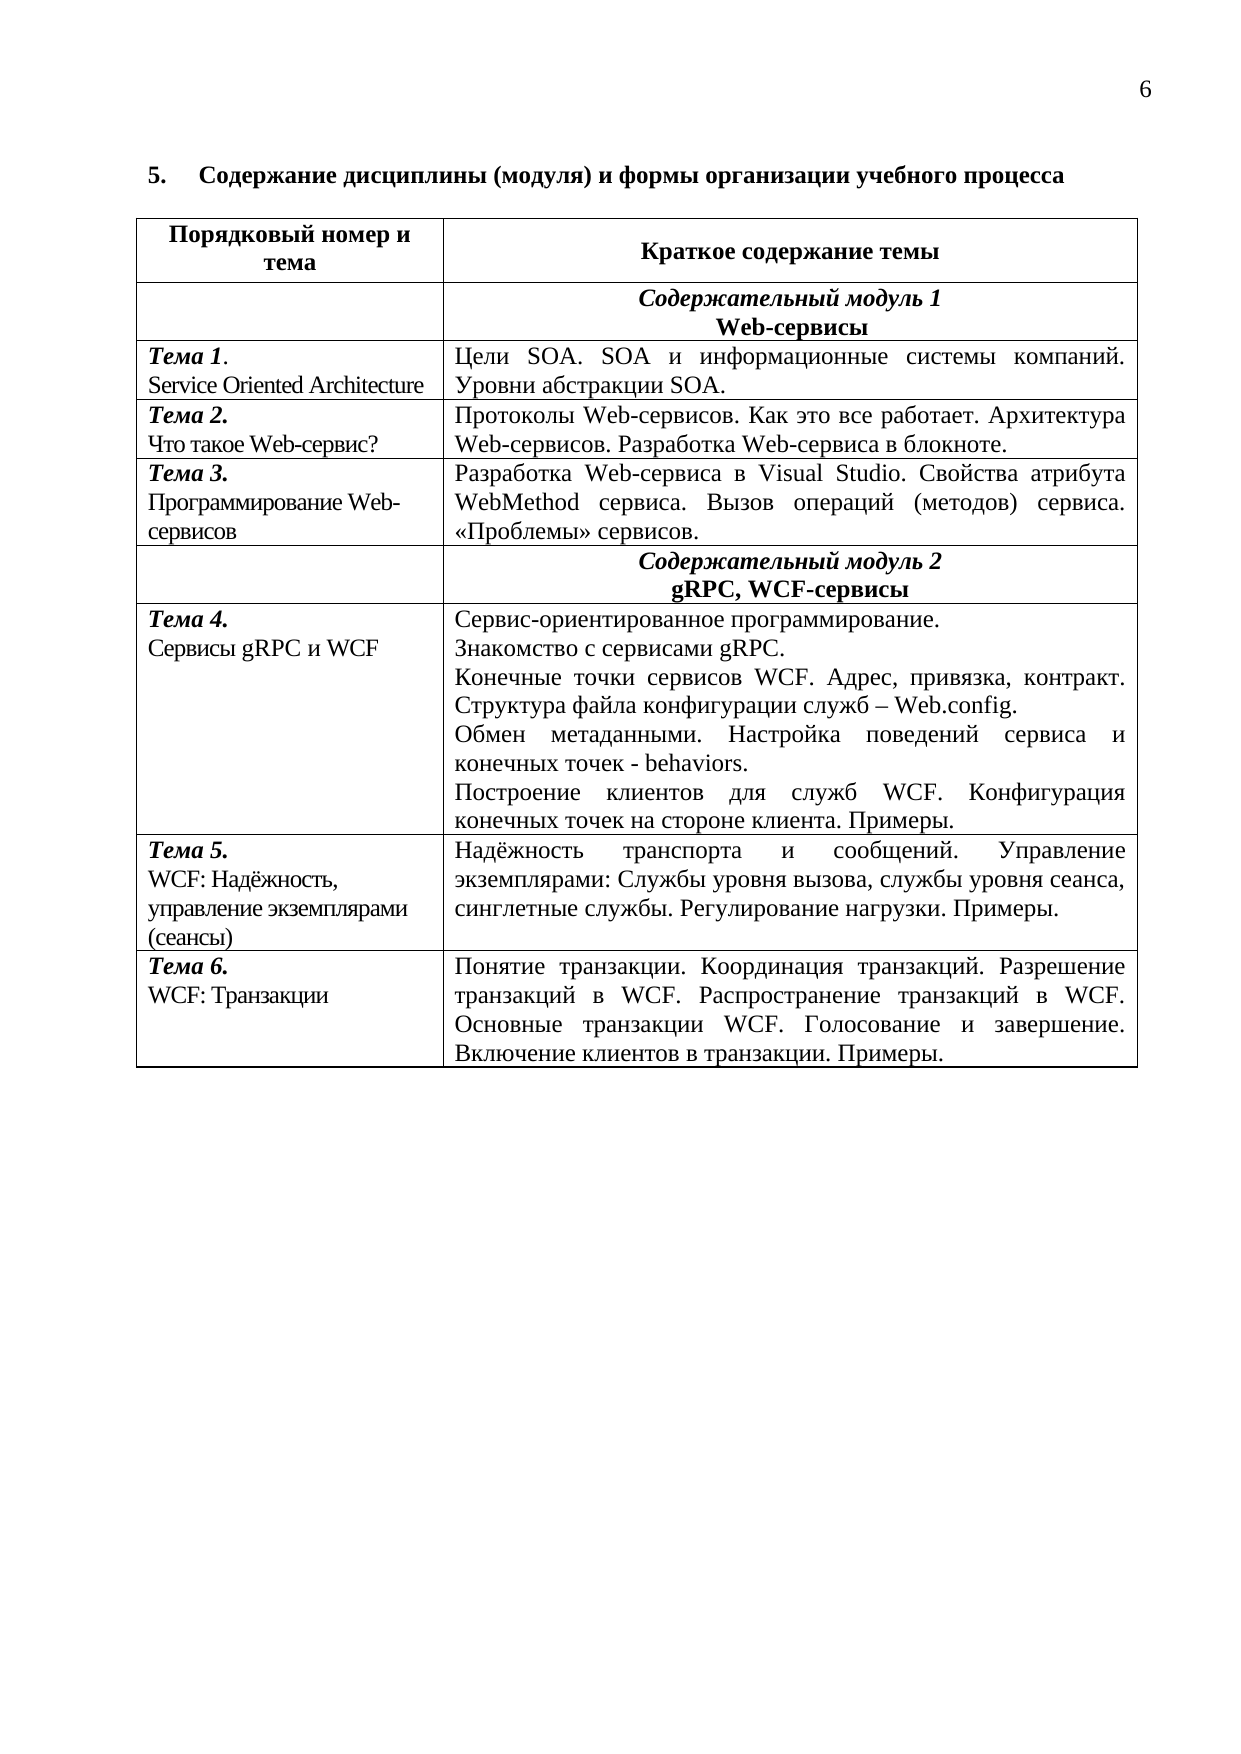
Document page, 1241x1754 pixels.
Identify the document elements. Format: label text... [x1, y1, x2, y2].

table_cell Надёжность транспорта и сообщений. Управление экземплярами: Службы уровня вызова, службы уровня сеанса, синглетные службы. Регулирование нагрузки. Примеры. [444, 835, 1137, 950]
table_cell Содержательный модуль 2 gRPC, WCF-сервисы [444, 546, 1137, 603]
table_cell Тема 6. WCF: Транзакции [137, 951, 443, 1066]
table_header Краткое содержание темы [444, 219, 1137, 282]
table_cell Разработка Web-сервиса в Visual Studio. Свойства атрибута WebMethod сервиса. Вызов операций (методов) сервиса. «Проблемы» сервисов. [444, 459, 1137, 545]
table_cell Сервис-ориентированное программирование. Знакомство с сервисами gRPC. Конечные точки сервисов WCF. Адрес, привязка, контракт. Структура файла конфигурации служб – Web.config. Обмен метаданными. Настройка поведений сервиса и конечных точек - behaviors. Построение клиентов для служб WCF. Конфигурация конечных точек на стороне клиента. Примеры. [444, 604, 1137, 834]
table_cell Тема 1. Service Oriented Architecture [137, 341, 443, 399]
table_cell Содержательный модуль 1 Web-сервисы [444, 283, 1137, 340]
table_cell Цели SOA. SOA и информационные системы компаний. Уровни абстракции SOA. [444, 341, 1137, 399]
table_cell Тема 5. WCF: Надёжность, управление экземплярами (сеансы) [137, 835, 443, 950]
list Содержание дисциплины (модуля) и формы организации учебного процесса [148, 160, 1152, 189]
table_cell Тема 4. Сервисы gRPC и WCF [137, 604, 443, 834]
table_cell Понятие транзакции. Координация транзакций. Разрешение транзакций в WCF. Распространение транзакций в WCF. Основные транзакции WCF. Голосование и завершение. Включение клиентов в транзакции. Примеры. [444, 951, 1137, 1066]
table_cell Протоколы Web-сервисов. Как это все работает. Архитектура Web-сервисов. Разработка Web-сервиса в блокноте. [444, 400, 1137, 457]
table_cell [137, 283, 443, 340]
table_cell Тема 2. Что такое Web-сервис? [137, 400, 443, 457]
table_cell Тема 3. Программирование Web-сервисов [137, 459, 443, 545]
table_header Порядковый номер и тема [137, 219, 443, 282]
table_cell [137, 546, 443, 603]
